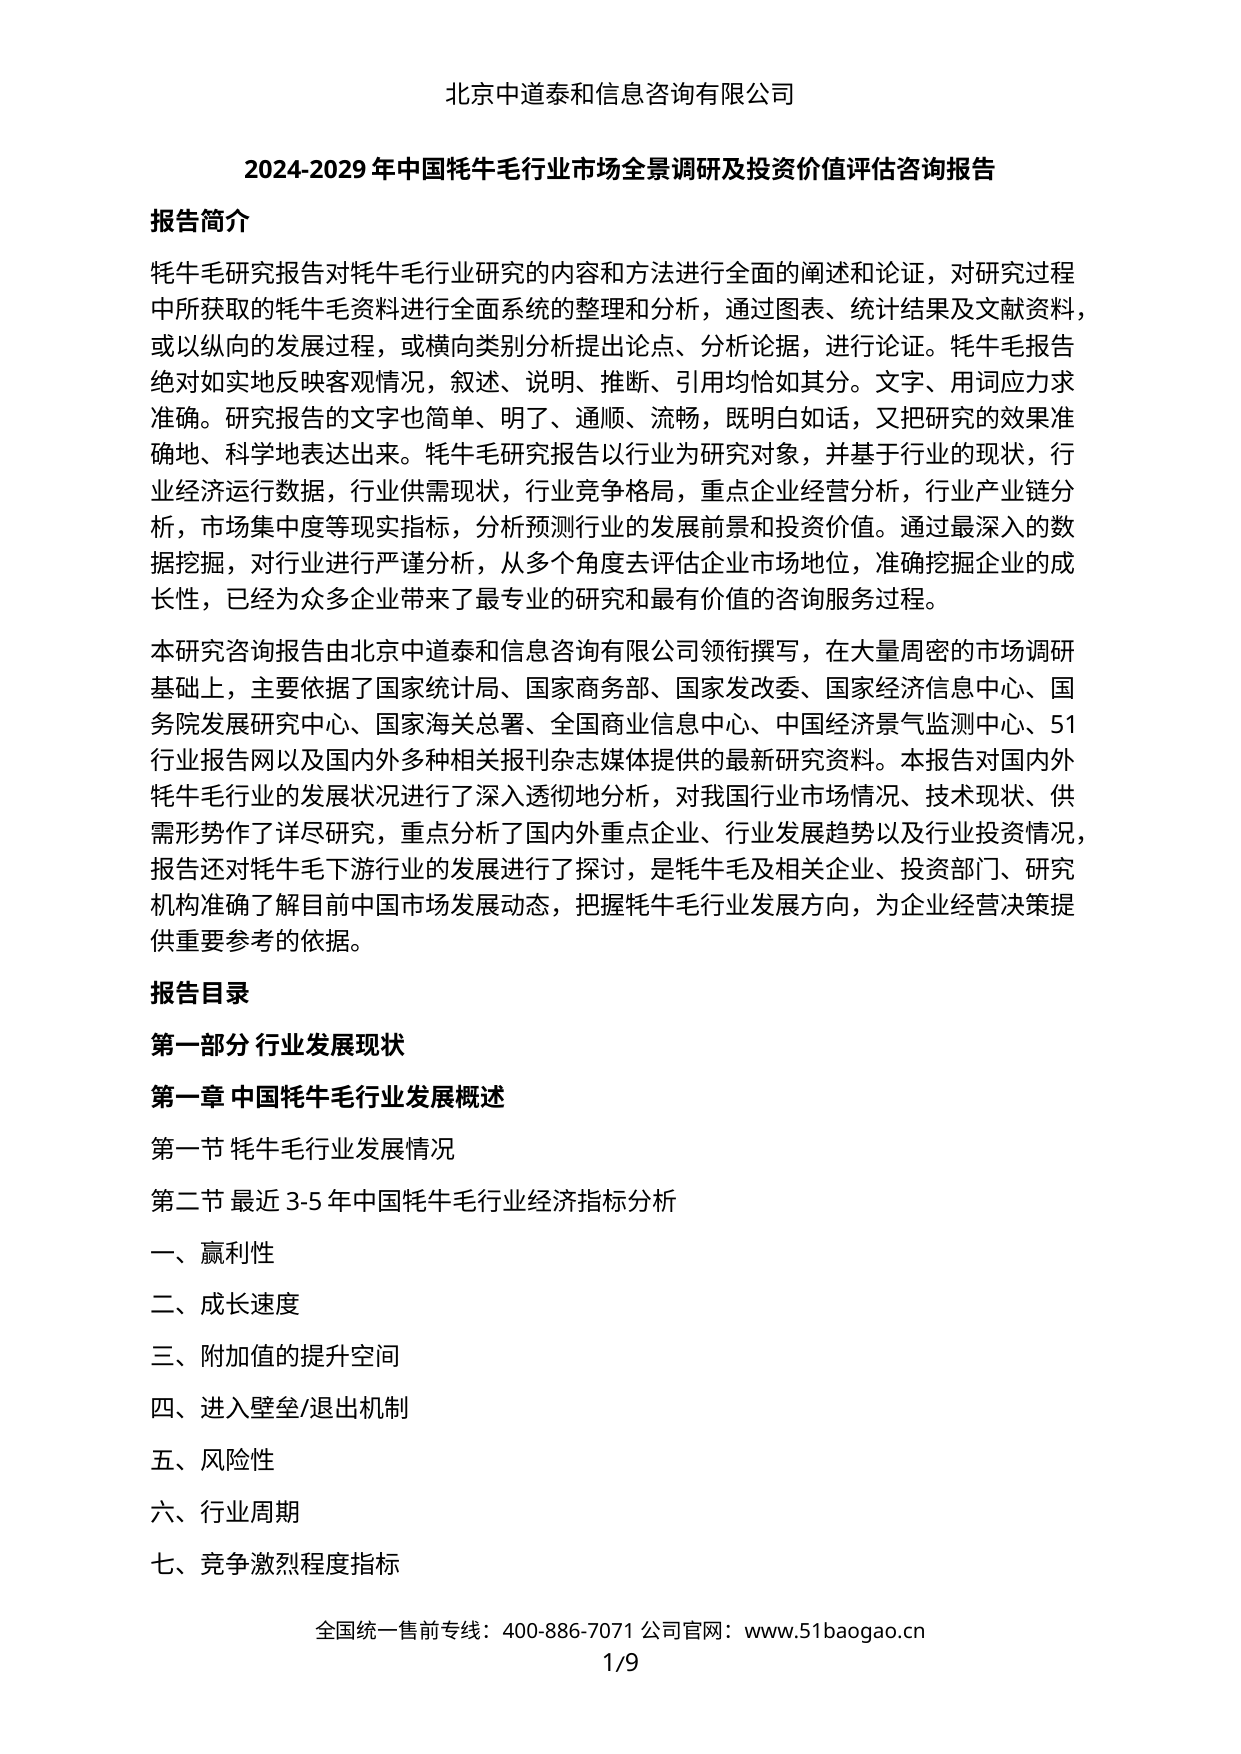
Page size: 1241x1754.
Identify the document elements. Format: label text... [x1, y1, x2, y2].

text 牦牛毛研究报告对牦牛毛行业研究的内容和方法进行全面的阐述和论证，对研究过程中所获取的牦牛毛资料进行全面系统的整理和分析，通过图表、统计结果及文献资料，或以纵向的发展过程，或横向类别分析提出论点、分析论据，进行论证。牦牛毛报告绝对如实地反映客观情况，叙述、说明、推断、引用均恰如其分。文字、用词应力求准确。研究报告的文字也简单、明了、通顺、流畅，既明白如话，又把研究的效果准确地、科学地表达出来。牦牛毛研究报告以行业为研究对象，并基于行业的现状，行业经济运行数据，行业供需现状，行业竞争格局，重点企业经营分析，行业产业链分析，市场集中度等现实指标，分析预测行业的发展前景和投资价值。通过最深入的数据挖掘，对行业进行严谨分析，从多个角度去评估企业市场地位，准确挖掘企业的成长性，已经为众多企业带来了最专业的研究和最有价值的咨询服务过程。 [150, 254, 1090, 616]
text 一、赢利性 [150, 1233, 1090, 1269]
text 本研究咨询报告由北京中道泰和信息咨询有限公司领衔撰写，在大量周密的市场调研基础上，主要依据了国家统计局、国家商务部、国家发改委、国家经济信息中心、国务院发展研究中心、国家海关总署、全国商业信息中心、中国经济景气监测中心、51行业报告网以及国内外多种相关报刊杂志媒体提供的最新研究资料。本报告对国内外牦牛毛行业的发展状况进行了深入透彻地分析，对我国行业市场情况、技术现状、供需形势作了详尽研究，重点分析了国内外重点企业、行业发展趋势以及行业投资情况，报告还对牦牛毛下游行业的发展进行了探讨，是牦牛毛及相关企业、投资部门、研究机构准确了解目前中国市场发展动态，把握牦牛毛行业发展方向，为企业经营决策提供重要参考的依据。 [150, 632, 1090, 958]
text 五、风险性 [150, 1441, 1090, 1477]
text 六、行业周期 [150, 1492, 1090, 1529]
text 2024-2029年中国牦牛毛行业市场全景调研及投资价值评估咨询报告 [150, 150, 1090, 186]
text 七、竞争激烈程度指标 [150, 1544, 1090, 1581]
text 报告简介 [150, 202, 1090, 238]
text 三、附加值的提升空间 [150, 1337, 1090, 1373]
text 四、进入壁垒/退出机制 [150, 1389, 1090, 1425]
text 第一节 牦牛毛行业发展情况 [150, 1129, 1090, 1166]
text 第一章 中国牦牛毛行业发展概述 [150, 1077, 1090, 1114]
text 第一部分 行业发展现状 [150, 1026, 1090, 1062]
text 第二节 最近3-5年中国牦牛毛行业经济指标分析 [150, 1181, 1090, 1217]
text 二、成长速度 [150, 1285, 1090, 1321]
text 报告目录 [150, 974, 1090, 1010]
